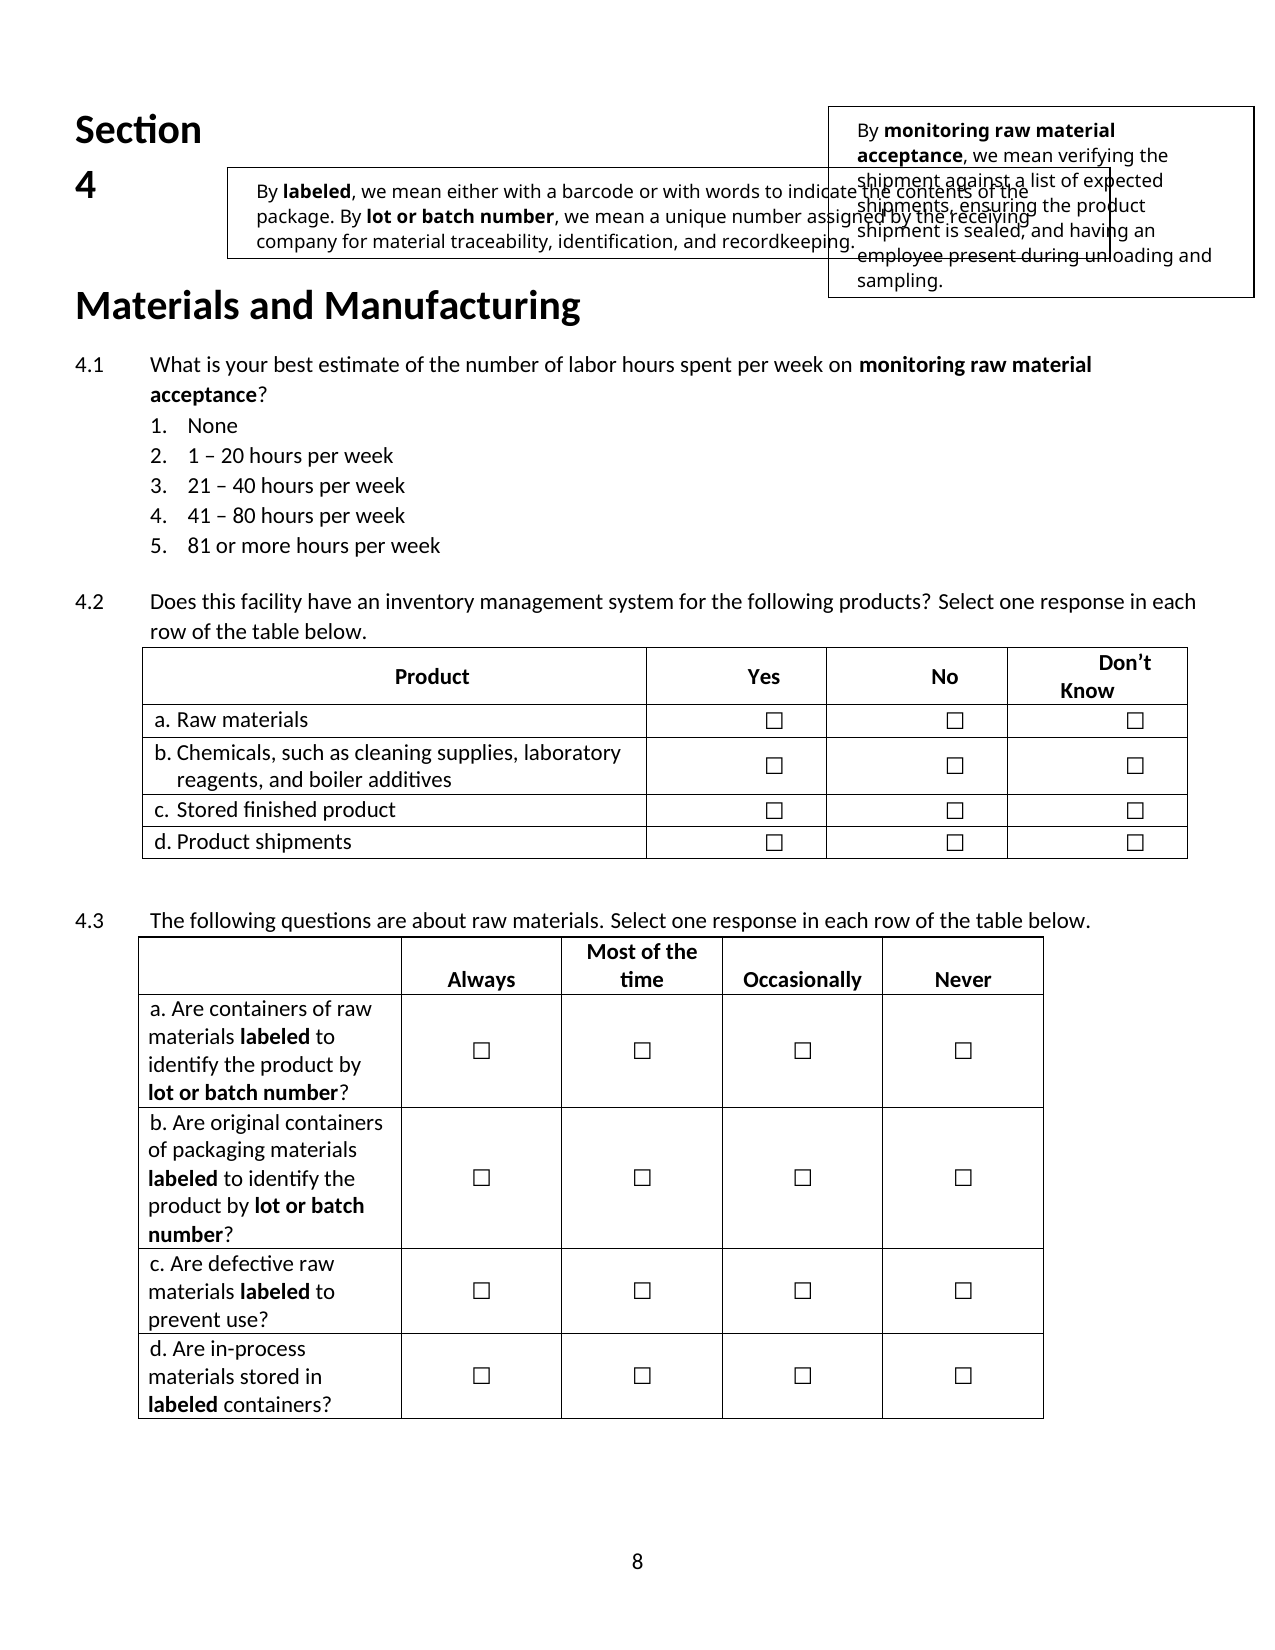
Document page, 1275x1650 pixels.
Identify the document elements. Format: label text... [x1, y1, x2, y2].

text 41 – 80 hours per week [150, 501, 1200, 529]
table_header Yes [647, 648, 826, 704]
table_header [139, 938, 401, 993]
table_header Occasionally [723, 938, 882, 993]
table_header Never [883, 938, 1043, 993]
text 81 or more hours per week [150, 532, 1200, 559]
table_header Most of the time [562, 938, 722, 993]
table_cell c. Stored finished product [143, 795, 646, 826]
table_header Always [402, 938, 561, 993]
text By monitoring raw material acceptance, we mean verifying the shipment against a list of expected shipments, ensuring the product shipment is sealed, and having an employee present during unloading and sampling. [848, 116, 1234, 295]
table_cell a. Are containers of raw materials labeled to identify the product by lot or batch number? [139, 995, 401, 1107]
table_cell a. Raw materials [143, 705, 646, 737]
table_cell b. Chemicals, such as cleaning supplies, laboratory reagents, and boiler additives [143, 738, 646, 794]
table_header Product [143, 648, 646, 704]
table_cell b. Are original containers of packaging materials labeled to identify the product by lot or batch number? [139, 1108, 401, 1248]
text 4.2 Does this facility have an inventory management system for the following products? Select one response in each row of the table below. [75, 587, 1200, 645]
table_cell c. Are defective raw materials labeled to prevent use? [139, 1249, 401, 1333]
list None [150, 411, 1200, 439]
text 4.3 The following questions are about raw materials. Select one response in each row of the table below. [75, 906, 1200, 934]
text 1 – 20 hours per week [150, 441, 1200, 469]
table_header Don’t Know [1008, 648, 1187, 704]
subtitle Section 4 Materials and Manufacturing [75, 103, 1200, 329]
text 21 – 40 hours per week [150, 471, 1200, 499]
table_cell d. Product shipments [143, 827, 646, 858]
table_cell d. Are in-process materials stored in labeled containers? [139, 1334, 401, 1418]
text By labeled, we mean either with a barcode or with words to indicate the contents of the package. By lot or batch number, we mean a unique number assigned by the receiving company for material traceability, identification, and recordkeeping. [248, 176, 1090, 256]
text 4.1 What is your best estimate of the number of labor hours spent per week on monitoring raw material acceptance? [75, 350, 1200, 408]
table_header No [827, 648, 1007, 704]
